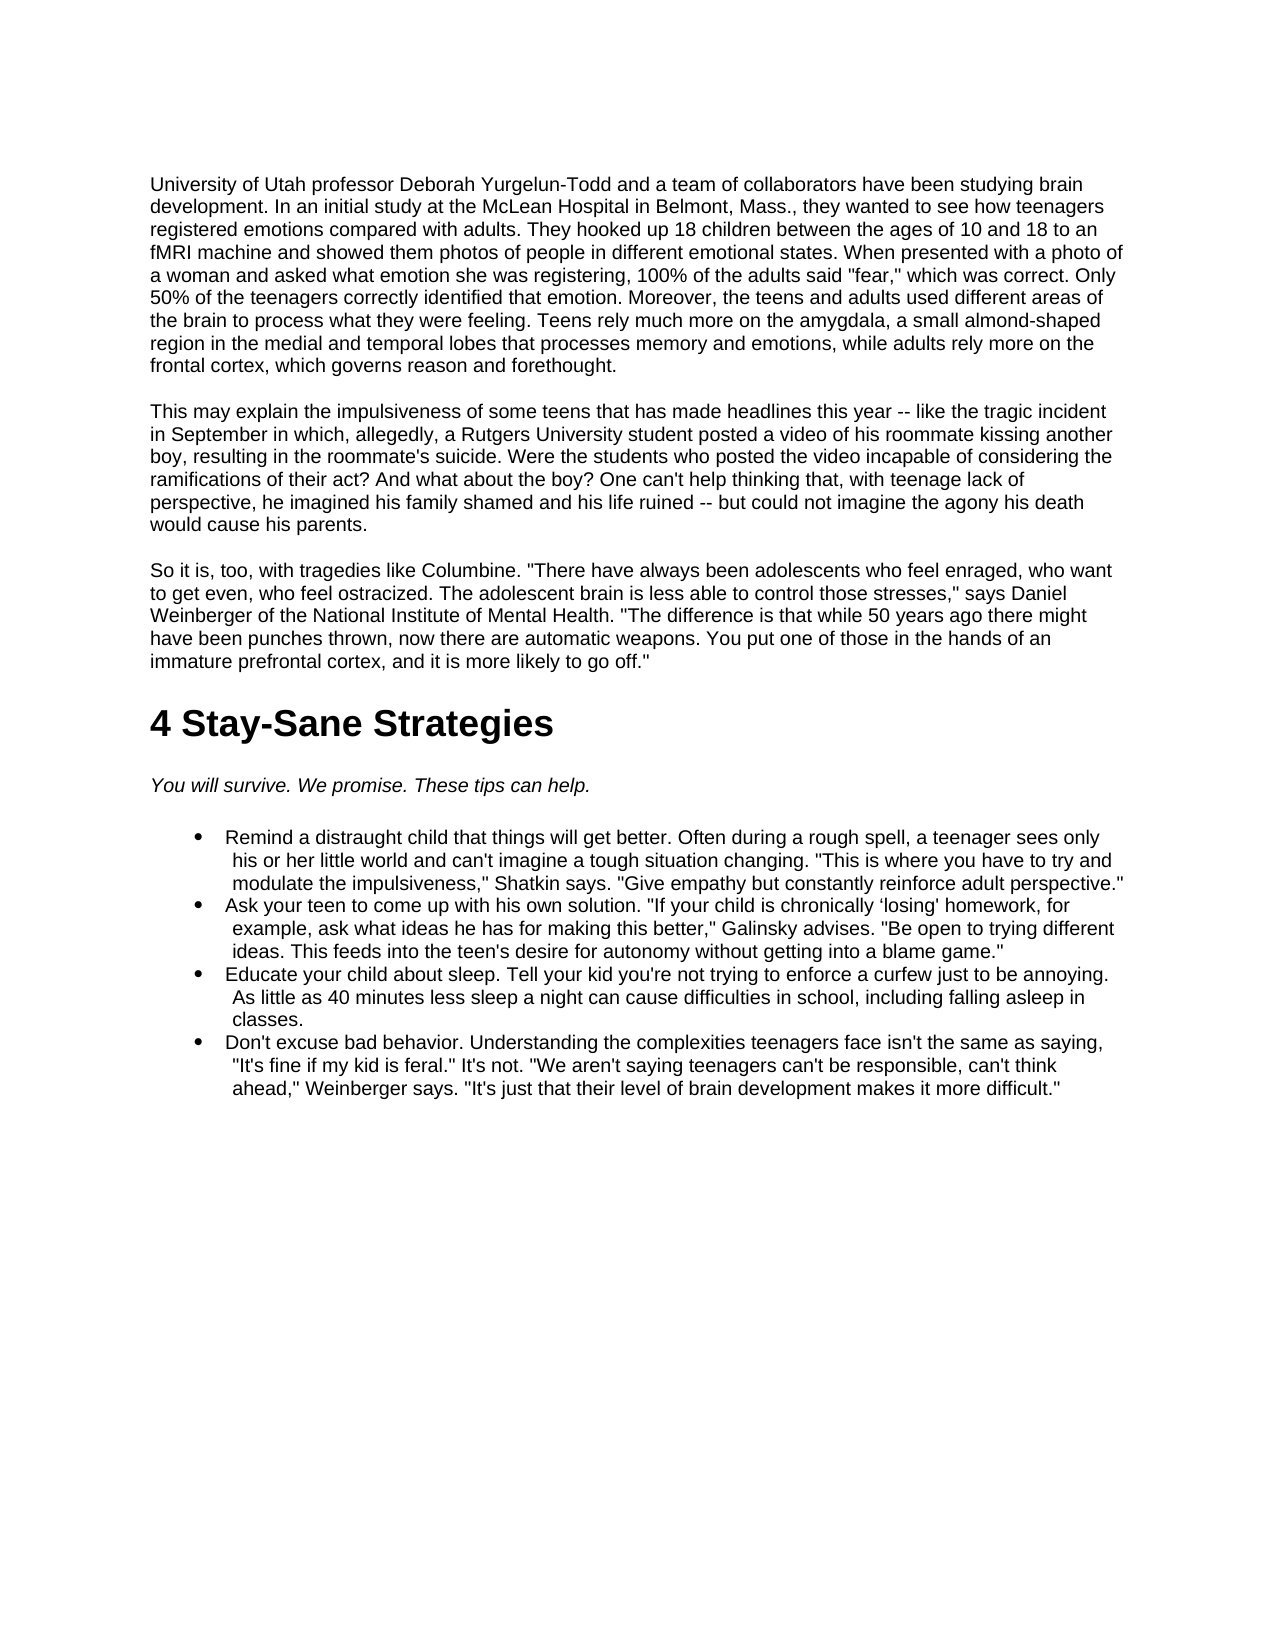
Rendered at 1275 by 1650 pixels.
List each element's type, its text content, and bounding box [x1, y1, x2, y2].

text 4 Stay-Sane Strategies [150, 701, 1125, 744]
list Remind a distraught child that things will get better. Often during a rough spell, a teenager sees only his or her little world and can't imagine a tough situation changing. "This is where you have to try and modulate the impulsiveness," Shatkin says. "Give empathy but constantly reinforce adult perspective." [194, 826, 1125, 894]
list Educate your child about sleep. Tell your kid you're not trying to enforce a curfew just to be annoying. As little as 40 minutes less sleep a night can cause difficulties in school, including falling asleep in classes. [194, 962, 1125, 1031]
text You will survive. We promise. These tips can help. [150, 774, 1125, 796]
list Don't excuse bad behavior. Understanding the complexities teenagers face isn't the same as saying, "It's fine if my kid is feral." It's not. "We aren't saying teenagers can't be responsible, can't think ahead," Weinberger says. "It's just that their level of brain development makes it more difficult." [194, 1031, 1125, 1099]
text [150, 150, 1125, 672]
list Ask your teen to come up with his own solution. "If your child is chronically ‘losing' homework, for example, ask what ideas he has for making this better," Galinsky advises. "Be open to trying different ideas. This feeds into the teen's desire for autonomy without getting into a blame game." [194, 894, 1125, 962]
